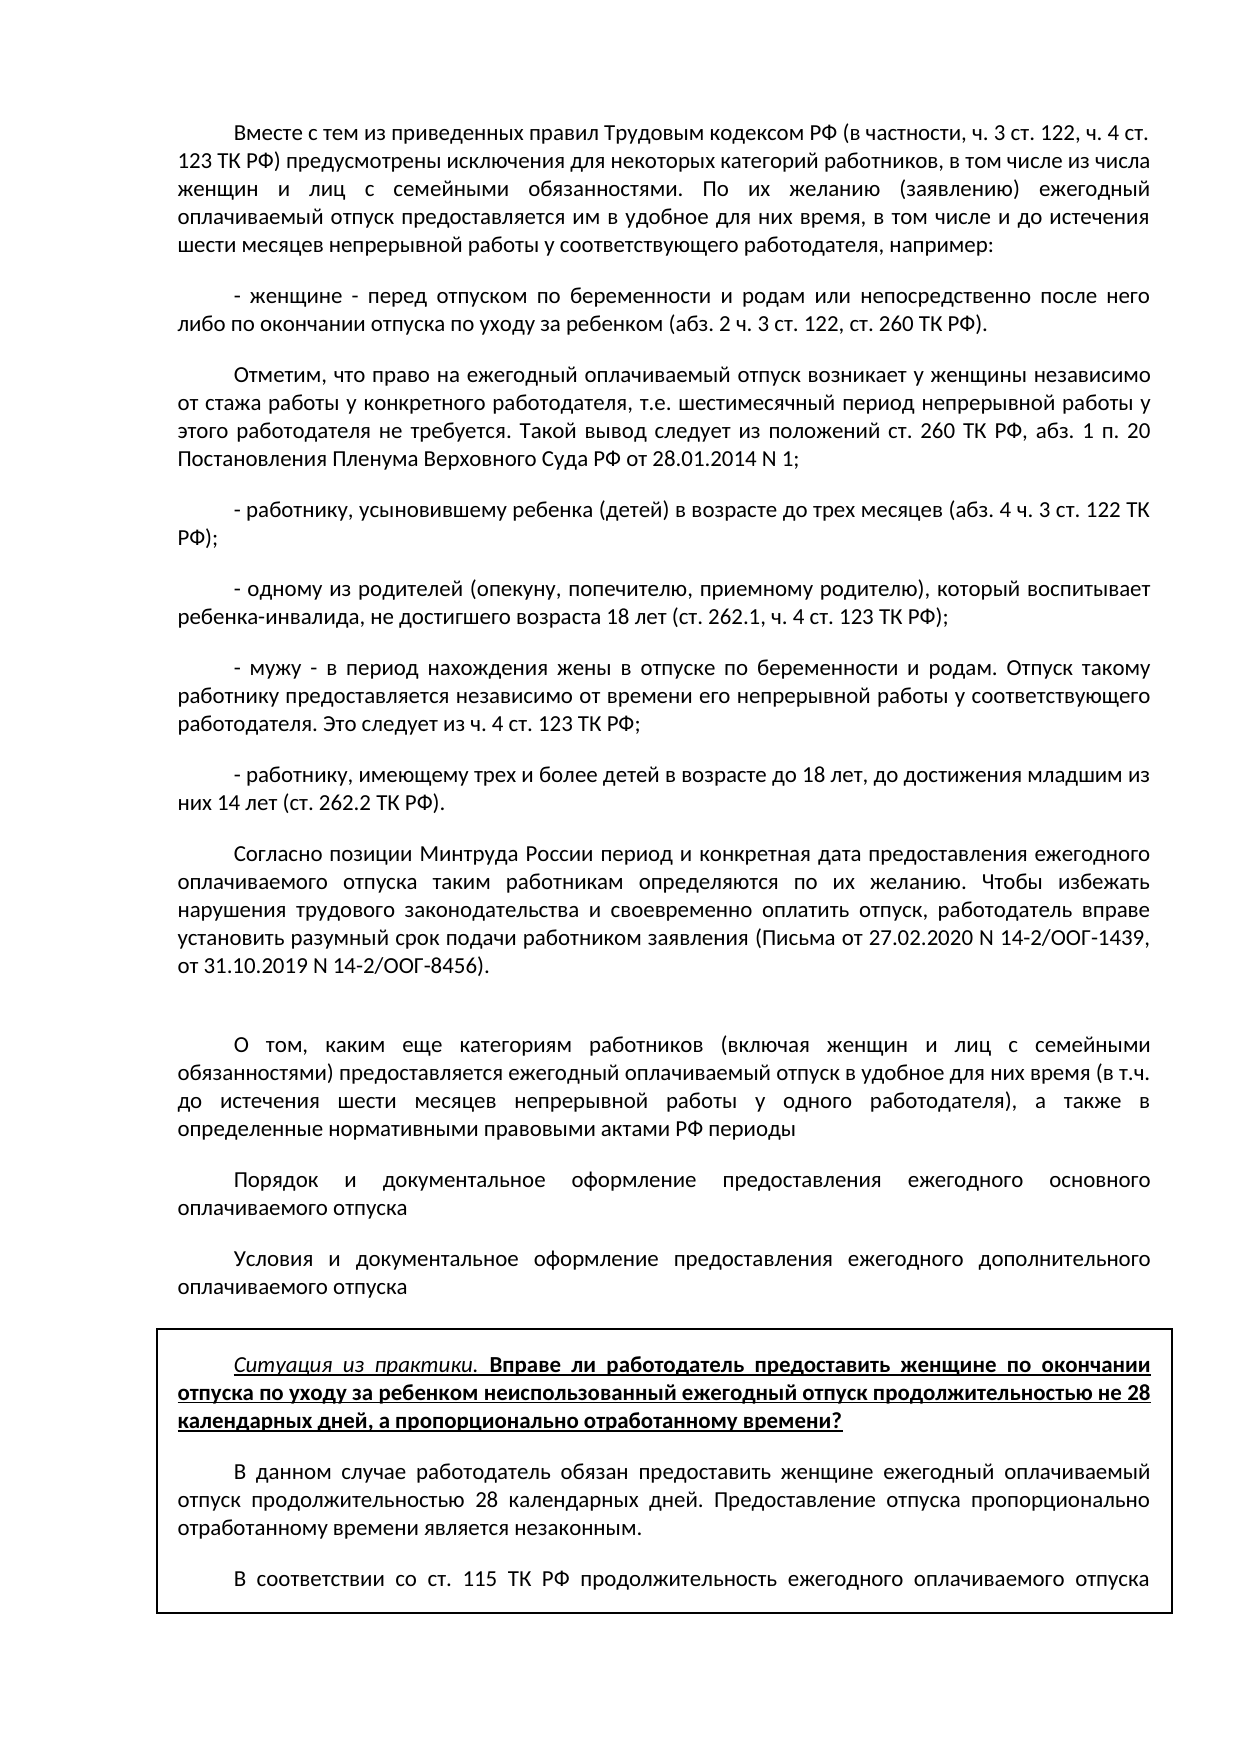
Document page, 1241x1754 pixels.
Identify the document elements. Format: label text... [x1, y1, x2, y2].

text - работнику, имеющему трех и более детей в возрасте до 18 лет, до достижения младшим из них 14 лет (ст. 262.2 ТК РФ). [177, 760, 1152, 816]
text - мужу - в период нахождения жены в отпуске по беременности и родам. Отпуск такому работнику предоставляется независимо от времени его непрерывной работы у соответствующего работодателя. Это следует из ч. 4 ст. 123 ТК РФ; [177, 653, 1152, 737]
text - женщине - перед отпуском по беременности и родам или непосредственно после него либо по окончании отпуска по уходу за ребенком (абз. 2 ч. 3 ст. 122, ст. 260 ТК РФ). [177, 281, 1152, 337]
text О том, каким еще категориям работников (включая женщин и лиц с семейными обязанностями) предоставляется ежегодный оплачиваемый отпуск в удобное для них время (в т.ч. до истечения шести месяцев непрерывной работы у одного работодателя), а также в определенные нормативными правовыми актами РФ периоды [177, 1030, 1152, 1142]
text Вместе с тем из приведенных правил Трудовым кодексом РФ (в частности, ч. 3 ст. 122, ч. 4 ст. 123 ТК РФ) предусмотрены исключения для некоторых категорий работников, в том числе из числа женщин и лиц с семейными обязанностями. По их желанию (заявлению) ежегодный оплачиваемый отпуск предоставляется им в удобное для них время, в том числе и до истечения шести месяцев непрерывной работы у соответствующего работодателя, например: [177, 118, 1152, 258]
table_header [158, 1330, 1171, 1612]
text Условия и документальное оформление предоставления ежегодного дополнительного оплачиваемого отпуска [177, 1244, 1152, 1300]
text Порядок и документальное оформление предоставления ежегодного основного оплачиваемого отпуска [177, 1165, 1152, 1221]
text - одному из родителей (опекуну, попечителю, приемному родителю), который воспитывает ребенка-инвалида, не достигшего возраста 18 лет (ст. 262.1, ч. 4 ст. 123 ТК РФ); [177, 574, 1152, 630]
text Отметим, что право на ежегодный оплачиваемый отпуск возникает у женщины независимо от стажа работы у конкретного работодателя, т.е. шестимесячный период непрерывной работы у этого работодателя не требуется. Такой вывод следует из положений ст. 260 ТК РФ, абз. 1 п. 20 Постановления Пленума Верховного Суда РФ от 28.01.2014 N 1; [177, 360, 1152, 472]
text Согласно позиции Минтруда России период и конкретная дата предоставления ежегодного оплачиваемого отпуска таким работникам определяются по их желанию. Чтобы избежать нарушения трудового законодательства и своевременно оплатить отпуск, работодатель вправе установить разумный срок подачи работником заявления (Письма от 27.02.2020 N 14-2/ООГ-1439, от 31.10.2019 N 14-2/ООГ-8456). [177, 839, 1152, 979]
text - работнику, усыновившему ребенка (детей) в возрасте до трех месяцев (абз. 4 ч. 3 ст. 122 ТК РФ); [177, 495, 1152, 551]
